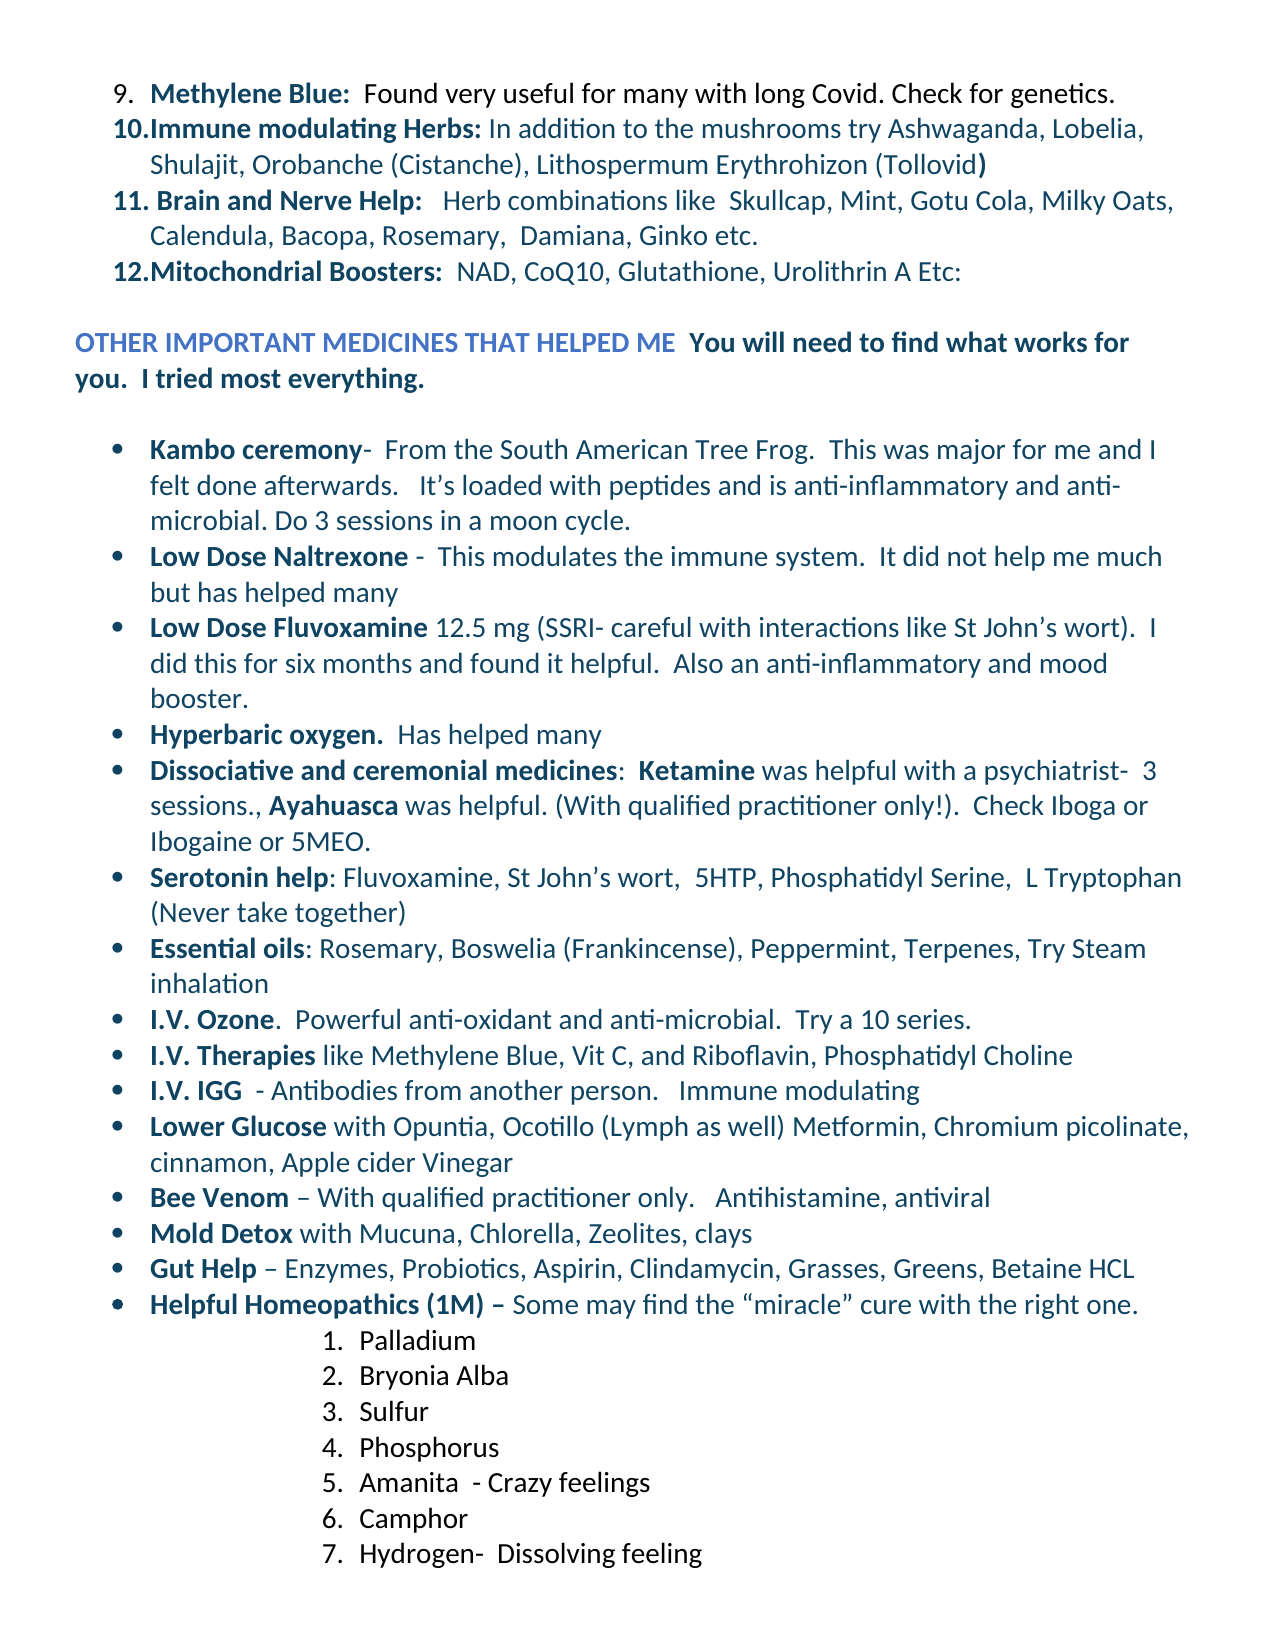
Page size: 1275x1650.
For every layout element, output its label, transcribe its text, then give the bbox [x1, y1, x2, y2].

list Helpful Homeopathics (1M) – Some may find the “miracle” cure with the right one. [112, 1286, 1200, 1322]
list Brain and Nerve Help: Herb combinations like Skullcap, Mint, Gotu Cola, Milky Oats, Calendula, Bacopa, Rosemary, Damiana, Ginko etc. [112, 182, 1200, 253]
table_header Palladium [198, 1322, 818, 1357]
list Mitochondrial Boosters: NAD, CoQ10, Glutathione, Urolithrin A Etc: [112, 253, 1200, 289]
list Gut Help – Enzymes, Probiotics, Aspirin, Clindamycin, Grasses, Greens, Betaine HCL [112, 1251, 1200, 1286]
list I.V. Ozone. Powerful anti-oxidant and anti-microbial. Try a 10 series. [112, 1001, 1200, 1037]
table_cell Hydrogen- Dissolving feeling [198, 1536, 818, 1571]
list Serotonin help: Fluvoxamine, St John’s wort, 5HTP, Phosphatidyl Serine, L Tryptophan (Never take together) [112, 859, 1200, 930]
list Low Dose Naltrexone - This modulates the immune system. It did not help me much but has helped many [112, 538, 1200, 609]
list Hyperbaric oxygen. Has helped many [112, 716, 1200, 752]
table_cell Bryonia Alba [198, 1358, 818, 1393]
list Bee Venom – With qualified practitioner only. Antihistamine, antiviral [112, 1179, 1200, 1215]
list I.V. Therapies like Methylene Blue, Vit C, and Riboflavin, Phosphatidyl Choline [112, 1037, 1200, 1072]
table_cell Amanita - Crazy feelings [198, 1464, 818, 1500]
list Immune modulating Herbs: In addition to the mushrooms try Ashwaganda, Lobelia, Shulajit, Orobanche (Cistanche), Lithospermum Erythrohizon (Tollovid) [112, 111, 1200, 182]
list Dissociative and ceremonial medicines: Ketamine was helpful with a psychiatrist- 3 sessions., Ayahuasca was helpful. (With qualified practitioner only!). Check Iboga or Ibogaine or 5MEO. [112, 752, 1200, 859]
list Kambo ceremony- From the South American Tree Frog. This was major for me and I felt done afterwards. It’s loaded with peptides and is anti-inflammatory and anti-microbial. Do 3 sessions in a moon cycle. [112, 431, 1200, 538]
table_cell Camphor [198, 1500, 818, 1536]
list Essential oils: Rosemary, Boswelia (Frankincense), Peppermint, Terpenes, Try Steam inhalation [112, 930, 1200, 1001]
table_cell Sulfur [198, 1393, 818, 1429]
list Low Dose Fluvoxamine 12.5 mg (SSRI- careful with interactions like St John’s wort). I did this for six months and found it helpful. Also an anti-inflammatory and mood booster. [112, 609, 1200, 716]
table_cell Phosphorus [198, 1429, 818, 1464]
list Lower Glucose with Opuntia, Ocotillo (Lymph as well) Metformin, Chromium picolinate, cinnamon, Apple cider Vinegar [112, 1108, 1200, 1179]
list Mold Detox with Mucuna, Chlorella, Zeolites, clays [112, 1215, 1200, 1251]
list I.V. IGG - Antibodies from another person. Immune modulating [112, 1072, 1200, 1108]
text OTHER IMPORTANT MEDICINES THAT HELPED ME You will need to find what works for you. I tried most everything. [75, 324, 1200, 396]
list Methylene Blue: Found very useful for many with long Covid. Check for genetics. [112, 75, 1200, 111]
